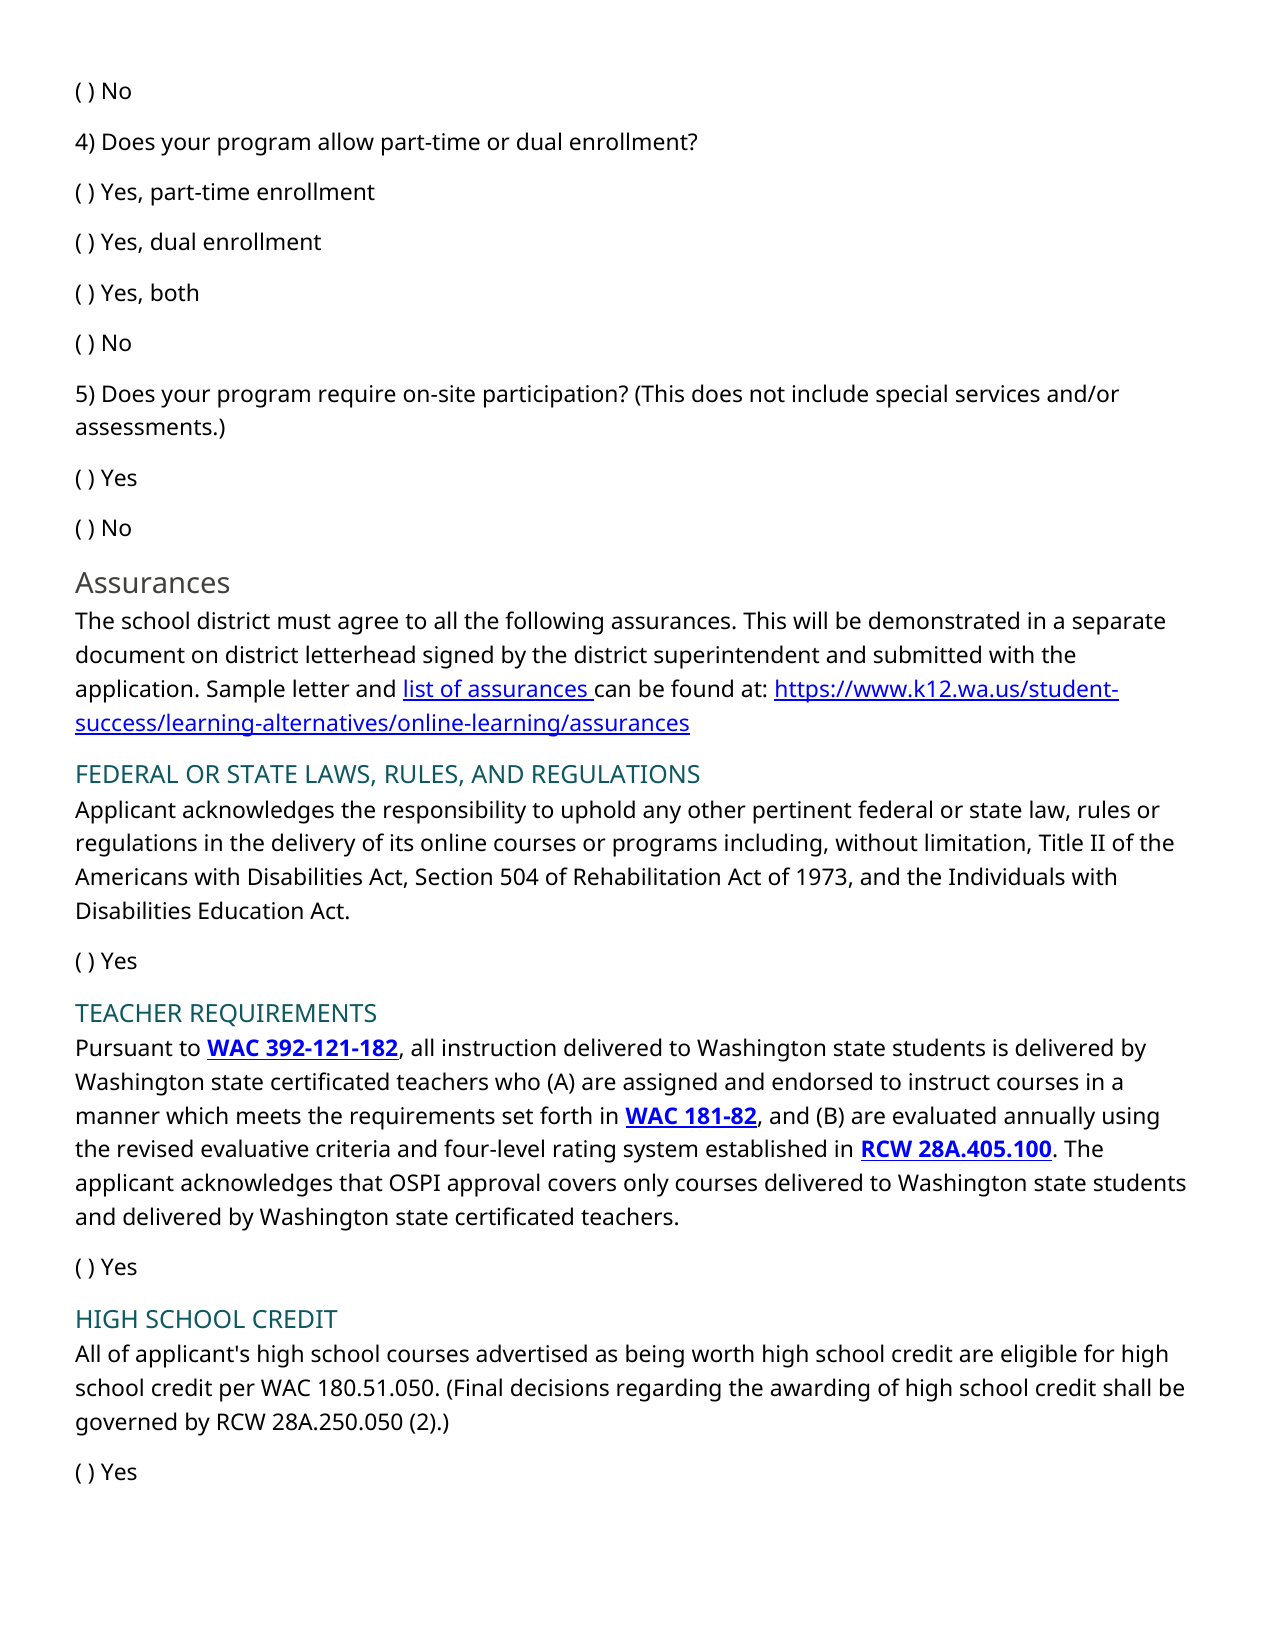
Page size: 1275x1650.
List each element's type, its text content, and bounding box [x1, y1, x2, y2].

text ( ) Yes [75, 945, 1200, 976]
text ( ) Yes [75, 1251, 1200, 1283]
text ( ) No [75, 75, 1200, 106]
text ( ) Yes [75, 462, 1200, 493]
text ( ) Yes, part-time enrollment [75, 176, 1200, 207]
text ( ) Yes, both [75, 277, 1200, 308]
text FEDERAL OR STATE LAWS, RULES, AND REGULATIONS Applicant acknowledges the responsibility to uphold any other pertinent federal or state law, rules or regulations in the delivery of its online courses or programs including, without limitation, Title II of the Americans with Disabilities Act, Section 504 of Rehabilitation Act of 1973, and the Individuals with Disabilities Education Act. [75, 757, 1200, 926]
text ( ) No [75, 512, 1200, 543]
text HIGH SCHOOL CREDIT All of applicant's high school courses advertised as being worth high school credit are eligible for high school credit per WAC 180.51.050. (Final decisions regarding the awarding of high school credit shall be governed by RCW 28A.250.050 (2).) [75, 1302, 1200, 1437]
text The school district must agree to all the following assurances. This will be demonstrated in a separate document on district letterhead signed by the district superintendent and submitted with the application. Sample letter and list of assurances can be found at: https://www.k12.wa.us/student-success/learning-alternatives/online-learning/assurances [75, 605, 1200, 738]
text 4) Does your program allow part-time or dual enrollment? [75, 125, 1200, 157]
text ( ) Yes [75, 1456, 1200, 1487]
text 5) Does your program require on-site participation? (This does not include special services and/or assessments.) [75, 377, 1200, 442]
text ( ) No [75, 327, 1200, 358]
text ( ) Yes, dual enrollment [75, 226, 1200, 257]
subtitle Assurances [75, 562, 1200, 602]
text TEACHER REQUIREMENTS Pursuant to WAC 392-121-182, all instruction delivered to Washington state students is delivered by Washington state certificated teachers who (A) are assigned and endorsed to instruct courses in a manner which meets the requirements set forth in WAC 181-82, and (B) are evaluated annually using the revised evaluative criteria and four-level rating system established in RCW 28A.405.100. The applicant acknowledges that OSPI approval covers only courses delivered to Washington state students and delivered by Washington state certificated teachers. [75, 996, 1200, 1232]
